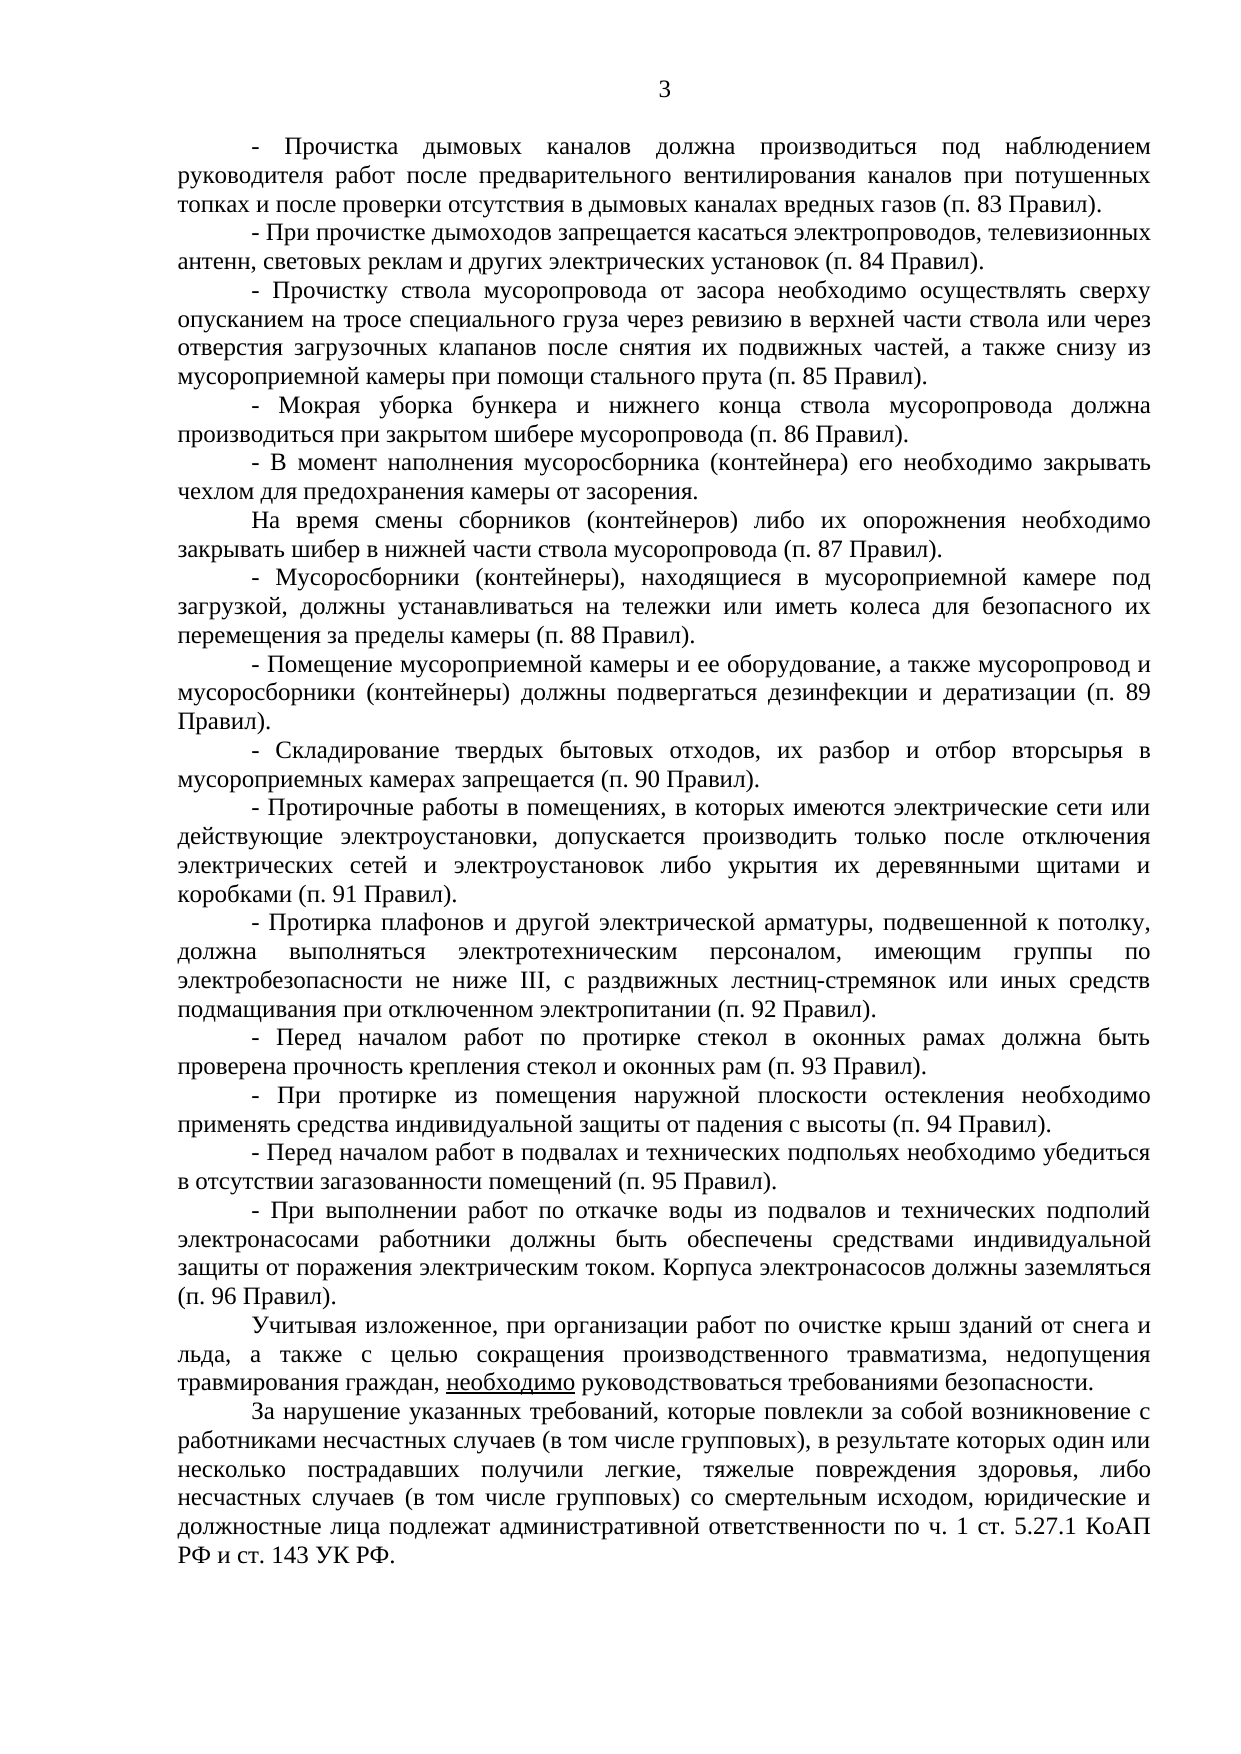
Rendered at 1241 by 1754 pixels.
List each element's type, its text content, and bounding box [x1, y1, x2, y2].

text - Перед началом работ в подвалах и технических подпольях необходимо убедиться в отсутствии загазованности помещений (п. 95 Правил). [177, 1137, 1152, 1195]
text - Мусоросборники (контейнеры), находящиеся в мусороприемной камере под загрузкой, должны устанавливаться на тележки или иметь колеса для безопасного их перемещения за пределы камеры (п. 88 Правил). [177, 562, 1152, 649]
text - При прочистке дымоходов запрещается касаться электропроводов, телевизионных антенн, световых реклам и других электрических установок (п. 84 Правил). [177, 217, 1152, 275]
text - При протирке из помещения наружной плоскости остекления необходимо применять средства индивидуальной защиты от падения с высоты (п. 94 Правил). [177, 1080, 1152, 1137]
text - Прочистка дымовых каналов должна производиться под наблюдением руководителя работ после предварительного вентилирования каналов при потушенных топках и после проверки отсутствия в дымовых каналах вредных газов (п. 83 Правил). [177, 131, 1152, 217]
text Учитывая изложенное, при организации работ по очистке крыш зданий от снега и льда, а также с целью сокращения производственного травматизма, недопущения травмирования граждан, необходимо руководствоваться требованиями безопасности. [177, 1310, 1152, 1396]
text - Помещение мусороприемной камеры и ее оборудование, а также мусоропровод и мусоросборники (контейнеры) должны подвергаться дезинфекции и дератизации (п. 89 Правил). [177, 649, 1152, 735]
text - Складирование твердых бытовых отходов, их разбор и отбор вторсырья в мусороприемных камерах запрещается (п. 90 Правил). [177, 735, 1152, 792]
text На время смены сборников (контейнеров) либо их опорожнения необходимо закрывать шибер в нижней части ствола мусоропровода (п. 87 Правил). [177, 505, 1152, 562]
text - Мокрая уборка бункера и нижнего конца ствола мусоропровода должна производиться при закрытом шибере мусоропровода (п. 86 Правил). [177, 390, 1152, 447]
text - При выполнении работ по откачке воды из подвалов и технических подполий электронасосами работники должны быть обеспечены средствами индивидуальной защиты от поражения электрическим током. Корпуса электронасосов должны заземляться (п. 96 Правил). [177, 1195, 1152, 1310]
text За нарушение указанных требований, которые повлекли за собой возникновение с работниками несчастных случаев (в том числе групповых), в результате которых один или несколько пострадавших получили легкие, тяжелые повреждения здоровья, либо несчастных случаев (в том числе групповых) со смертельным исходом, юридические и должностные лица подлежат административной ответственности по ч. 1 ст. 5.27.1 КоАП РФ и ст. 143 УК РФ. [177, 1396, 1152, 1569]
text - Перед началом работ по протирке стекол в оконных рамах должна быть проверена прочность крепления стекол и оконных рам (п. 93 Правил). [177, 1022, 1152, 1080]
text - Прочистку ствола мусоропровода от засора необходимо осуществлять сверху опусканием на тросе специального груза через ревизию в верхней части ствола или через отверстия загрузочных клапанов после снятия их подвижных частей, а также снизу из мусороприемной камеры при помощи стального прута (п. 85 Правил). [177, 275, 1152, 390]
text - Протирка плафонов и другой электрической арматуры, подвешенной к потолку, должна выполняться электротехническим персоналом, имеющим группы по электробезопасности не ниже III, с раздвижных лестниц-стремянок или иных средств подмащивания при отключенном электропитании (п. 92 Правил). [177, 907, 1152, 1022]
text - В момент наполнения мусоросборника (контейнера) его необходимо закрывать чехлом для предохранения камеры от засорения. [177, 447, 1152, 505]
text - Протирочные работы в помещениях, в которых имеются электрические сети или действующие электроустановки, допускается производить только после отключения электрических сетей и электроустановок либо укрытия их деревянными щитами и коробками (п. 91 Правил). [177, 792, 1152, 907]
